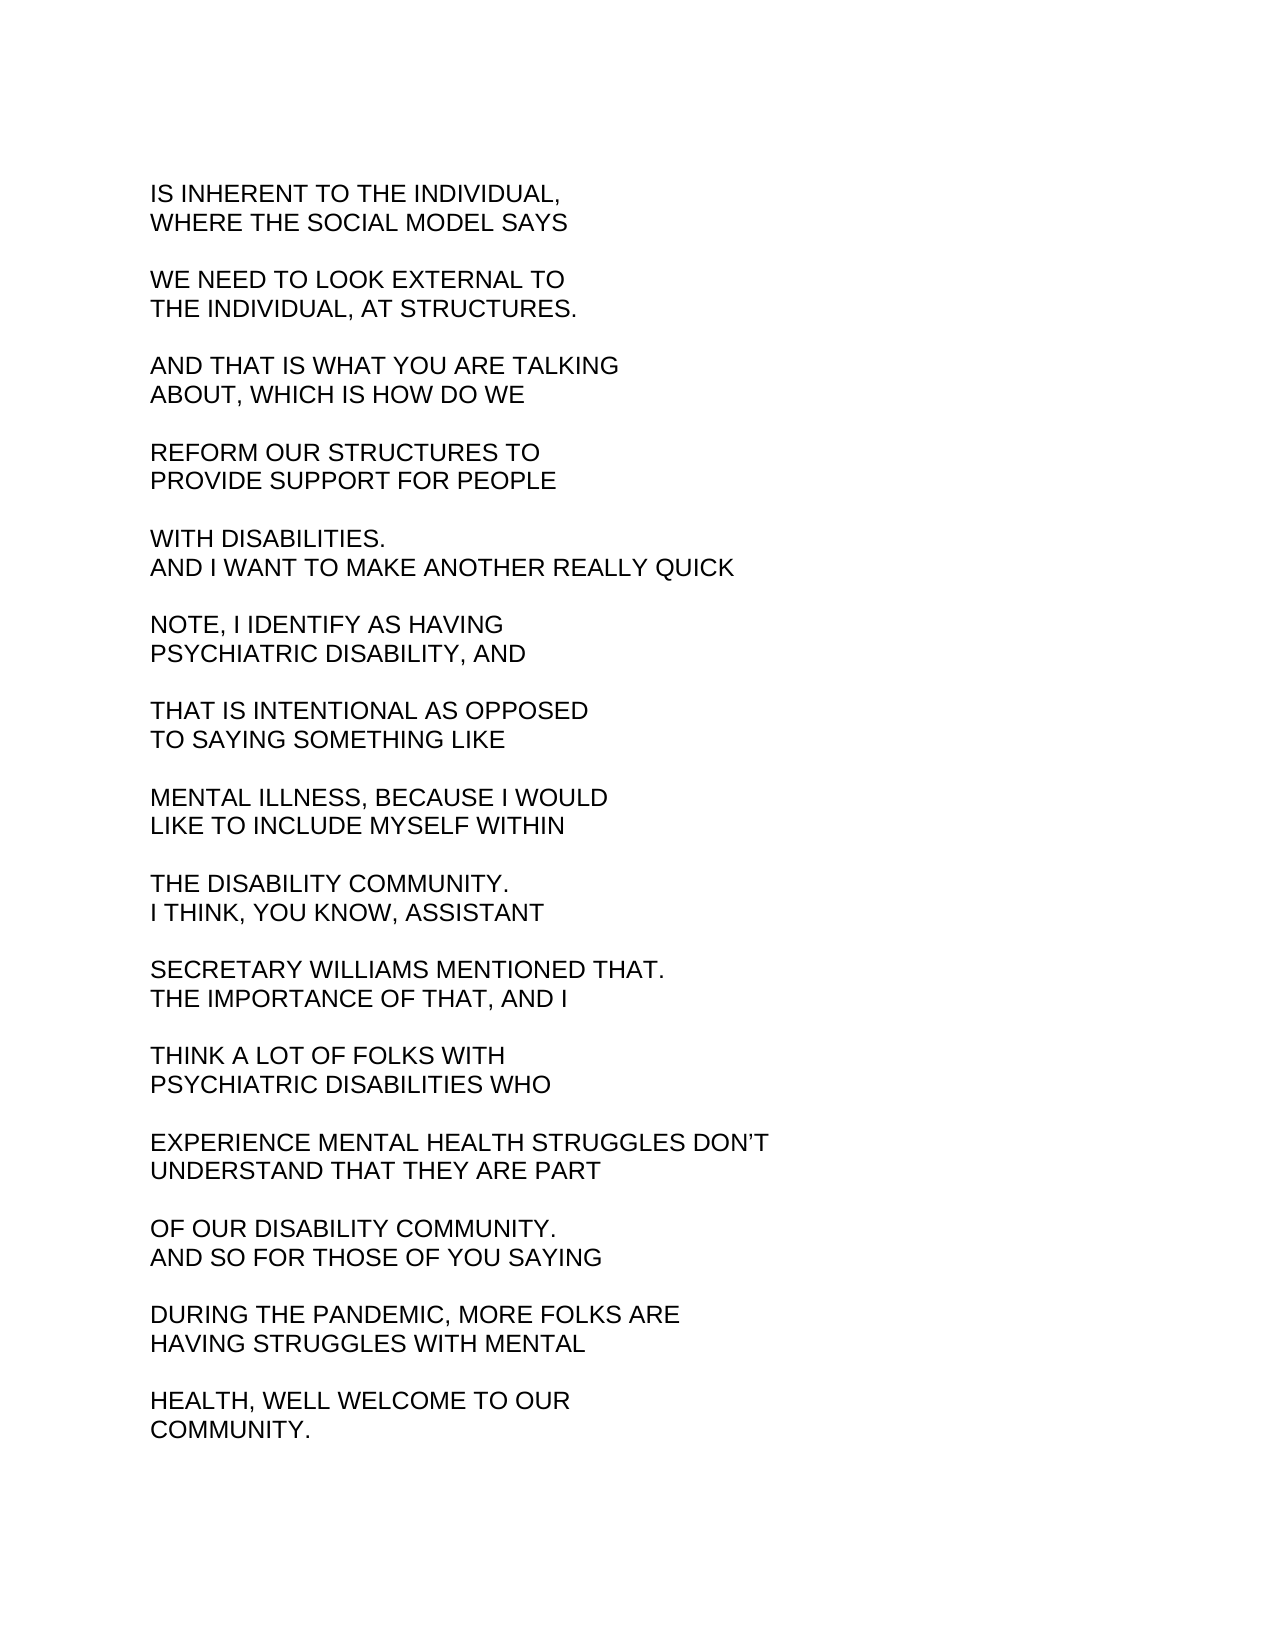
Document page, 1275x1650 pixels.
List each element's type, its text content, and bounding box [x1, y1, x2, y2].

text SECRETARY WILLIAMS MENTIONED THAT. [150, 955, 1125, 984]
text UNDERSTAND THAT THEY ARE PART [150, 1156, 1125, 1185]
text REFORM OUR STRUCTURES TO [150, 437, 1125, 466]
text HAVING STRUGGLES WITH MENTAL [150, 1329, 1125, 1357]
text HEALTH, WELL WELCOME TO OUR [150, 1386, 1125, 1415]
text EXPERIENCE MENTAL HEALTH STRUGGLES DON’T [150, 1127, 1125, 1156]
text OF OUR DISABILITY COMMUNITY. [150, 1214, 1125, 1242]
text THAT IS INTENTIONAL AS OPPOSED [150, 696, 1125, 725]
text TO SAYING SOMETHING LIKE [150, 725, 1125, 754]
text IS INHERENT TO THE INDIVIDUAL, [150, 179, 1125, 207]
text WITH DISABILITIES. [150, 524, 1125, 552]
text PROVIDE SUPPORT FOR PEOPLE [150, 466, 1125, 495]
text THE INDIVIDUAL, AT STRUCTURES. [150, 294, 1125, 322]
text PSYCHIATRIC DISABILITY, AND [150, 639, 1125, 667]
text AND I WANT TO MAKE ANOTHER REALLY QUICK [150, 552, 1125, 581]
text AND THAT IS WHAT YOU ARE TALKING [150, 351, 1125, 380]
text MENTAL ILLNESS, BECAUSE I WOULD [150, 782, 1125, 811]
text NOTE, I IDENTIFY AS HAVING [150, 610, 1125, 639]
text COMMUNITY. [150, 1415, 1125, 1444]
text PSYCHIATRIC DISABILITIES WHO [150, 1070, 1125, 1099]
text THE IMPORTANCE OF THAT, AND I [150, 984, 1125, 1012]
text AND SO FOR THOSE OF YOU SAYING [150, 1242, 1125, 1271]
text I THINK, YOU KNOW, ASSISTANT [150, 897, 1125, 926]
text THE DISABILITY COMMUNITY. [150, 869, 1125, 897]
text WE NEED TO LOOK EXTERNAL TO [150, 265, 1125, 294]
text THINK A LOT OF FOLKS WITH [150, 1041, 1125, 1070]
text DURING THE PANDEMIC, MORE FOLKS ARE [150, 1300, 1125, 1329]
text WHERE THE SOCIAL MODEL SAYS [150, 207, 1125, 236]
text ABOUT, WHICH IS HOW DO WE [150, 380, 1125, 409]
text LIKE TO INCLUDE MYSELF WITHIN [150, 811, 1125, 840]
